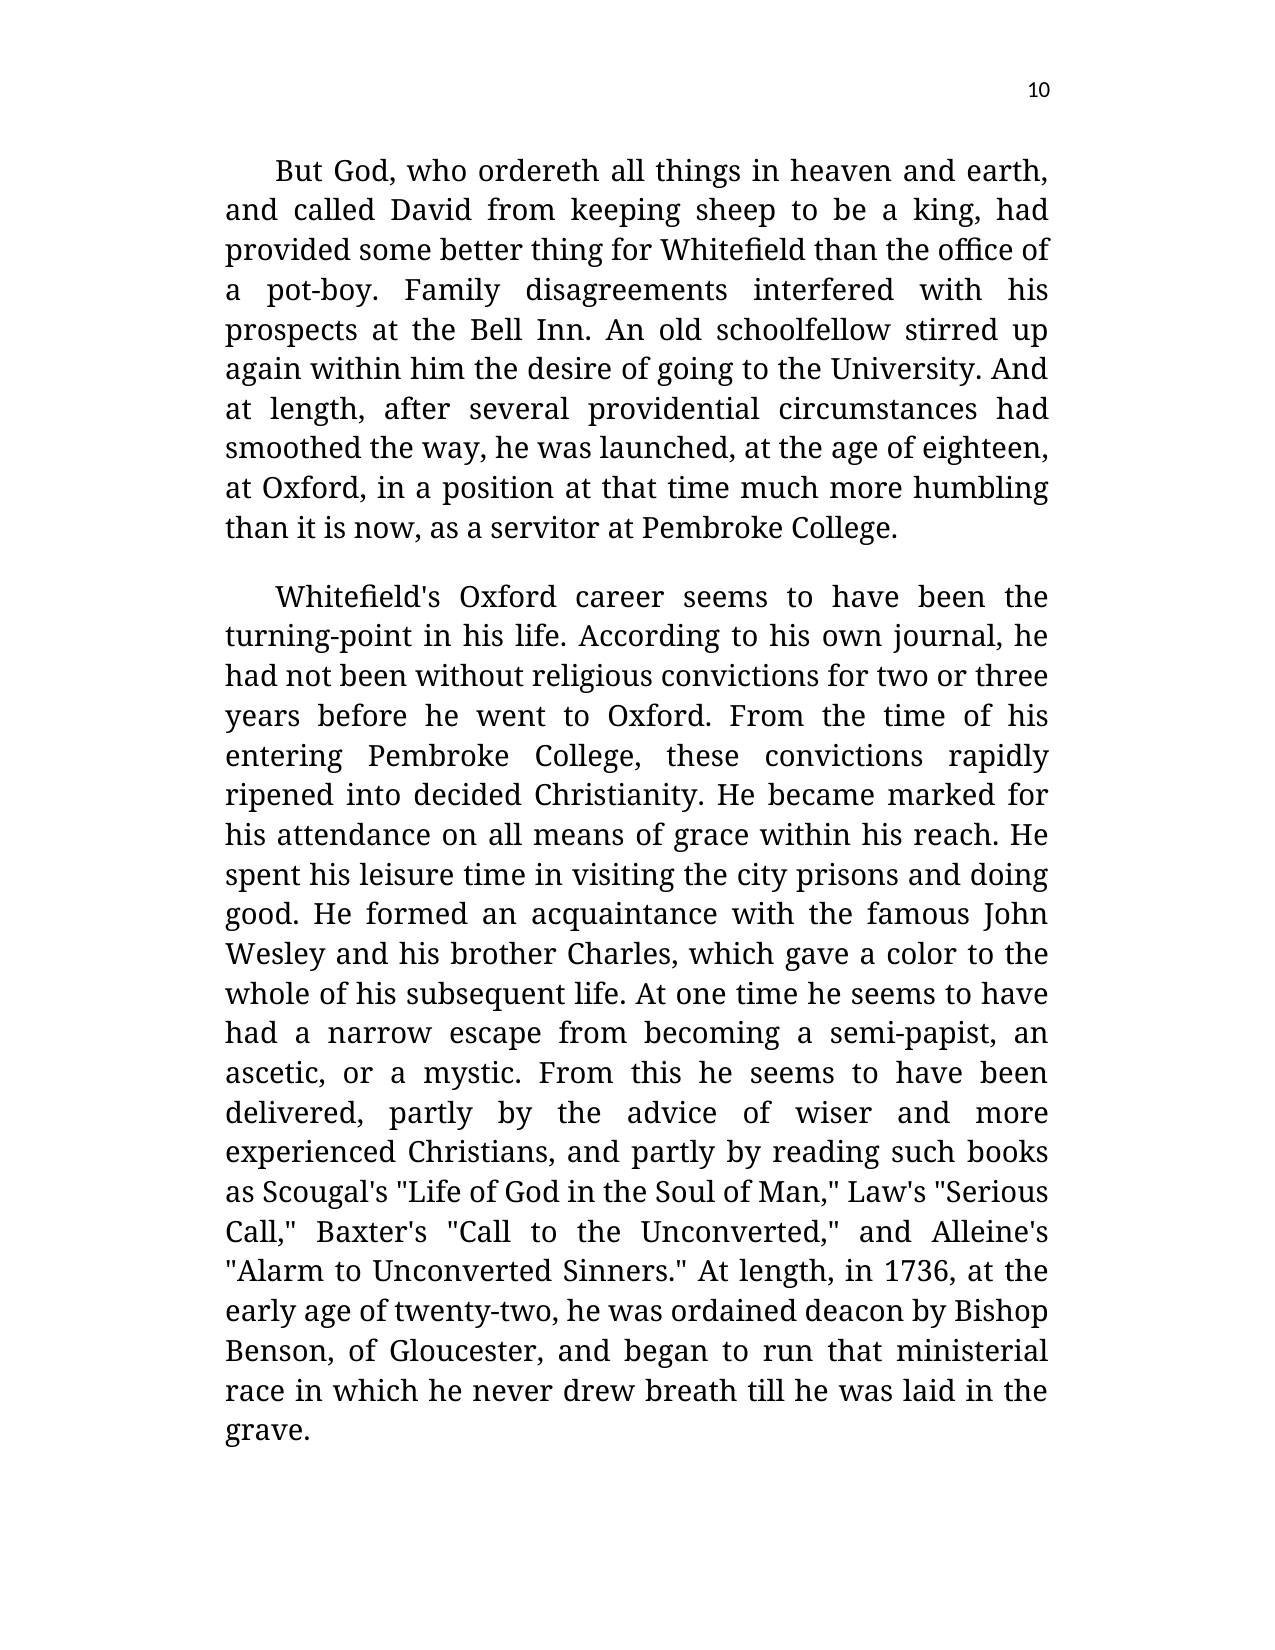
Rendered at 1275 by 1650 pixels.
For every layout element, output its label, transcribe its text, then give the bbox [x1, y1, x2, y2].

text Whitefield's Oxford career seems to have been the turning-point in his life. According to his own journal, he had not been without religious convictions for two or three years before he went to Oxford. From the time of his entering Pembroke College, these convictions rapidly ripened into decided Christianity. He became marked for his attendance on all means of grace within his reach. He spent his leisure time in visiting the city prisons and doing good. He formed an acquaintance with the famous John Wesley and his brother Charles, which gave a color to the whole of his subsequent life. At one time he seems to have had a narrow escape from becoming a semi-papist, an ascetic, or a mystic. From this he seems to have been delivered, partly by the advice of wiser and more experienced Christians, and partly by reading such books as Scougal's "Life of God in the Soul of Man," Law's "Serious Call," Baxter's "Call to the Unconverted," and Alleine's "Alarm to Unconverted Sinners." At length, in 1736, at the early age of twenty-two, he was ordained deacon by Bishop Benson, of Gloucester, and began to run that ministerial race in which he never drew breath till he was laid in the grave. [225, 576, 1050, 1449]
text But God, who ordereth all things in heaven and earth, and called David from keeping sheep to be a king, had provided some better thing for Whitefield than the office of a pot-boy. Family disagreements interfered with his prospects at the Bell Inn. An old schoolfellow stirred up again within him the desire of going to the University. And at length, after several providential circumstances had smoothed the way, he was launched, at the age of eighteen, at Oxford, in a position at that time much more humbling than it is now, as a servitor at Pembroke College. [225, 150, 1050, 547]
